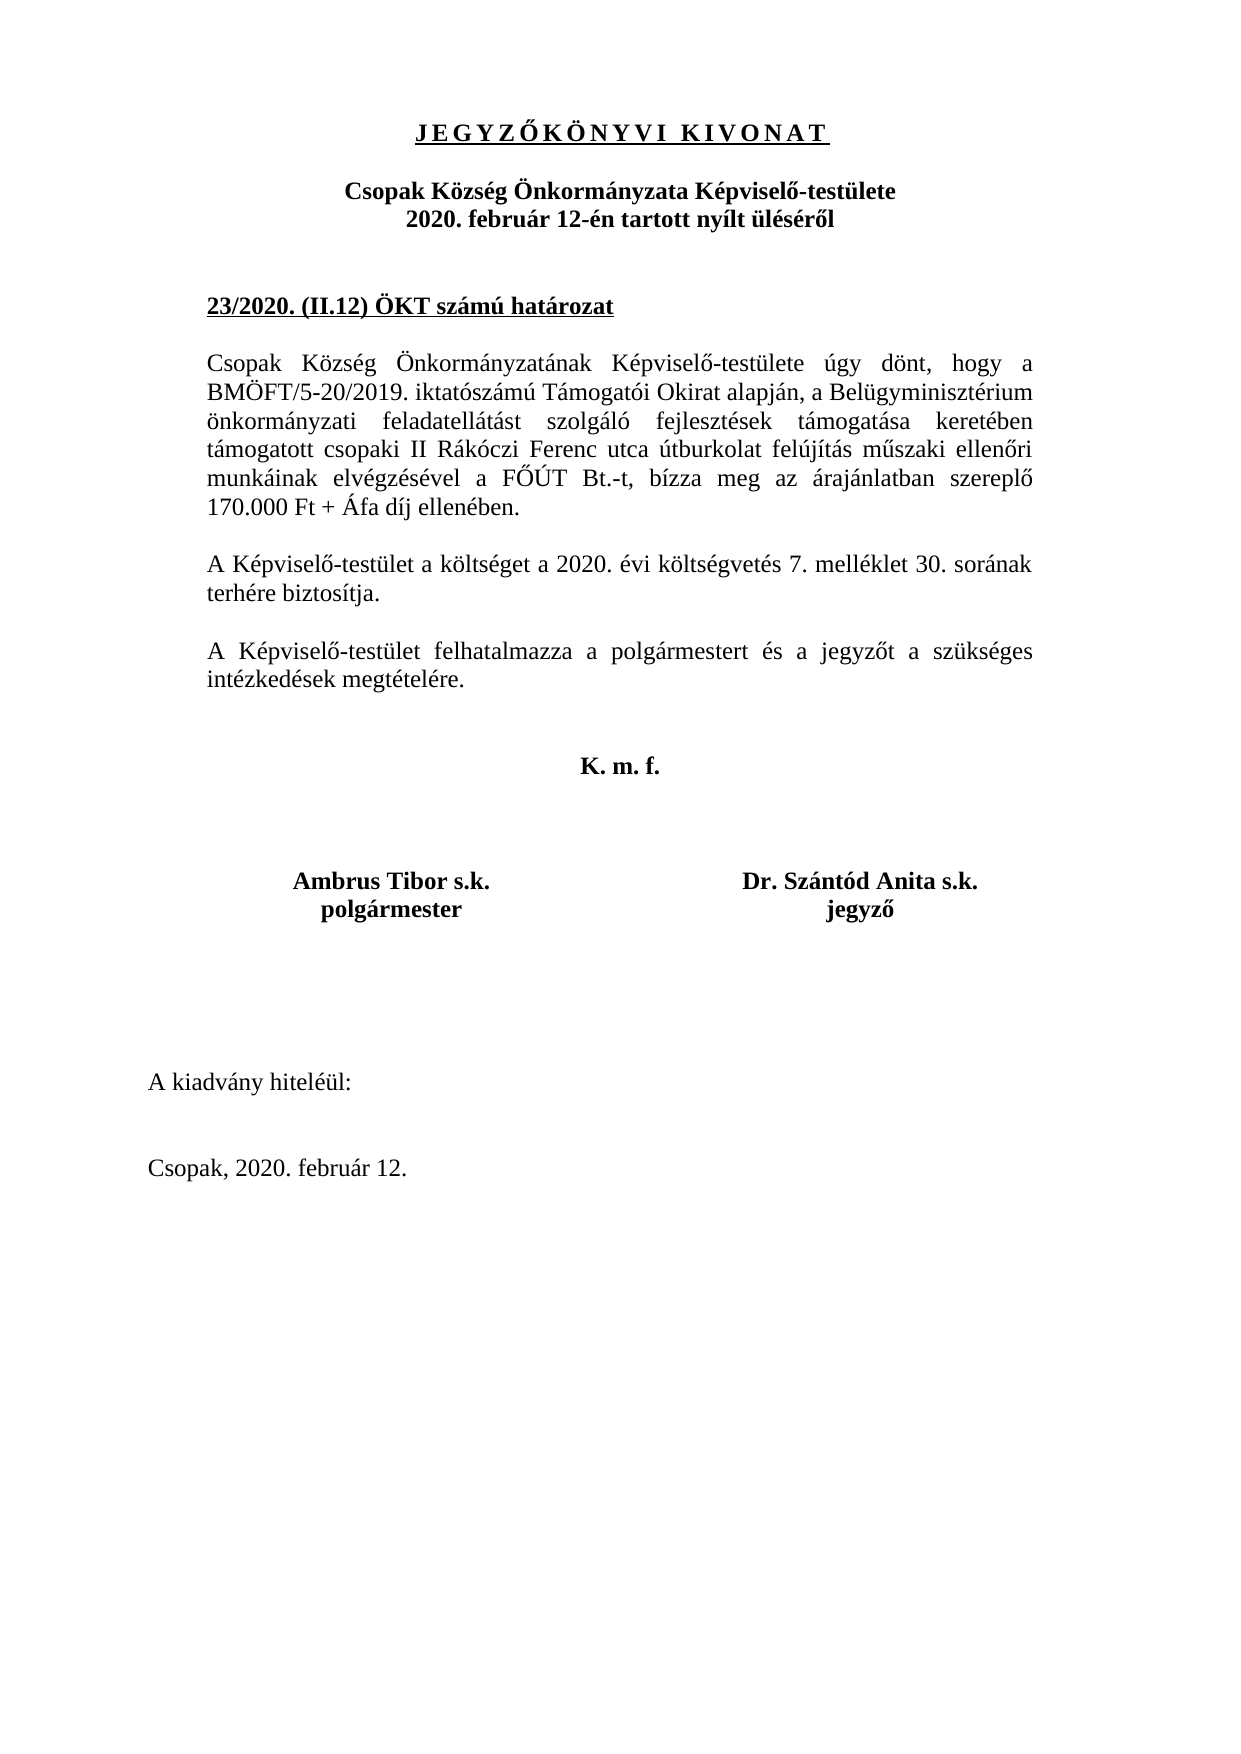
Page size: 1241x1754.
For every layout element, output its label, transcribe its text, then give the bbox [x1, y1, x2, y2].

text 2020. február 12-én tartott nyílt üléséről [148, 204, 1093, 233]
text Csopak Község Önkormányzatának Képviselő-testülete úgy dönt, hogy a BMÖFT/5-20/2019. iktatószámú Támogatói Okirat alapján, a Belügyminisztérium önkormányzati feladatellátást szolgáló fejlesztések támogatása keretében támogatott csopaki II Rákóczi Ferenc utca útburkolat felújítás műszaki ellenőri munkáinak elvégzésével a FŐÚT Bt.-t, bízza meg az árajánlatban szereplő 170.000 Ft + Áfa díj ellenében. [207, 348, 1033, 521]
subtitle Csopak Község Önkormányzata Képviselő-testülete [148, 176, 1093, 204]
text A kiadvány hiteléül: [148, 1067, 1093, 1096]
text K. m. f. [148, 751, 1093, 779]
text 23/2020. (II.12) ÖKT számú határozat [207, 291, 1093, 319]
text Csopak, 2020. február 12. [148, 1153, 1093, 1182]
text A Képviselő-testület a költséget a 2020. évi költségvetés 7. melléklet 30. sorának terhére biztosítja. [207, 549, 1033, 607]
text Ambrus Tibor s.k. Dr. Szántód Anita s.k. [148, 866, 1093, 894]
text polgármester jegyző [148, 894, 1093, 923]
text A Képviselő-testület felhatalmazza a polgármestert és a jegyzőt a szükséges intézkedések megtételére. [207, 636, 1033, 693]
subtitle JEGYZŐKÖNYVI KIVONAT [148, 118, 1093, 147]
